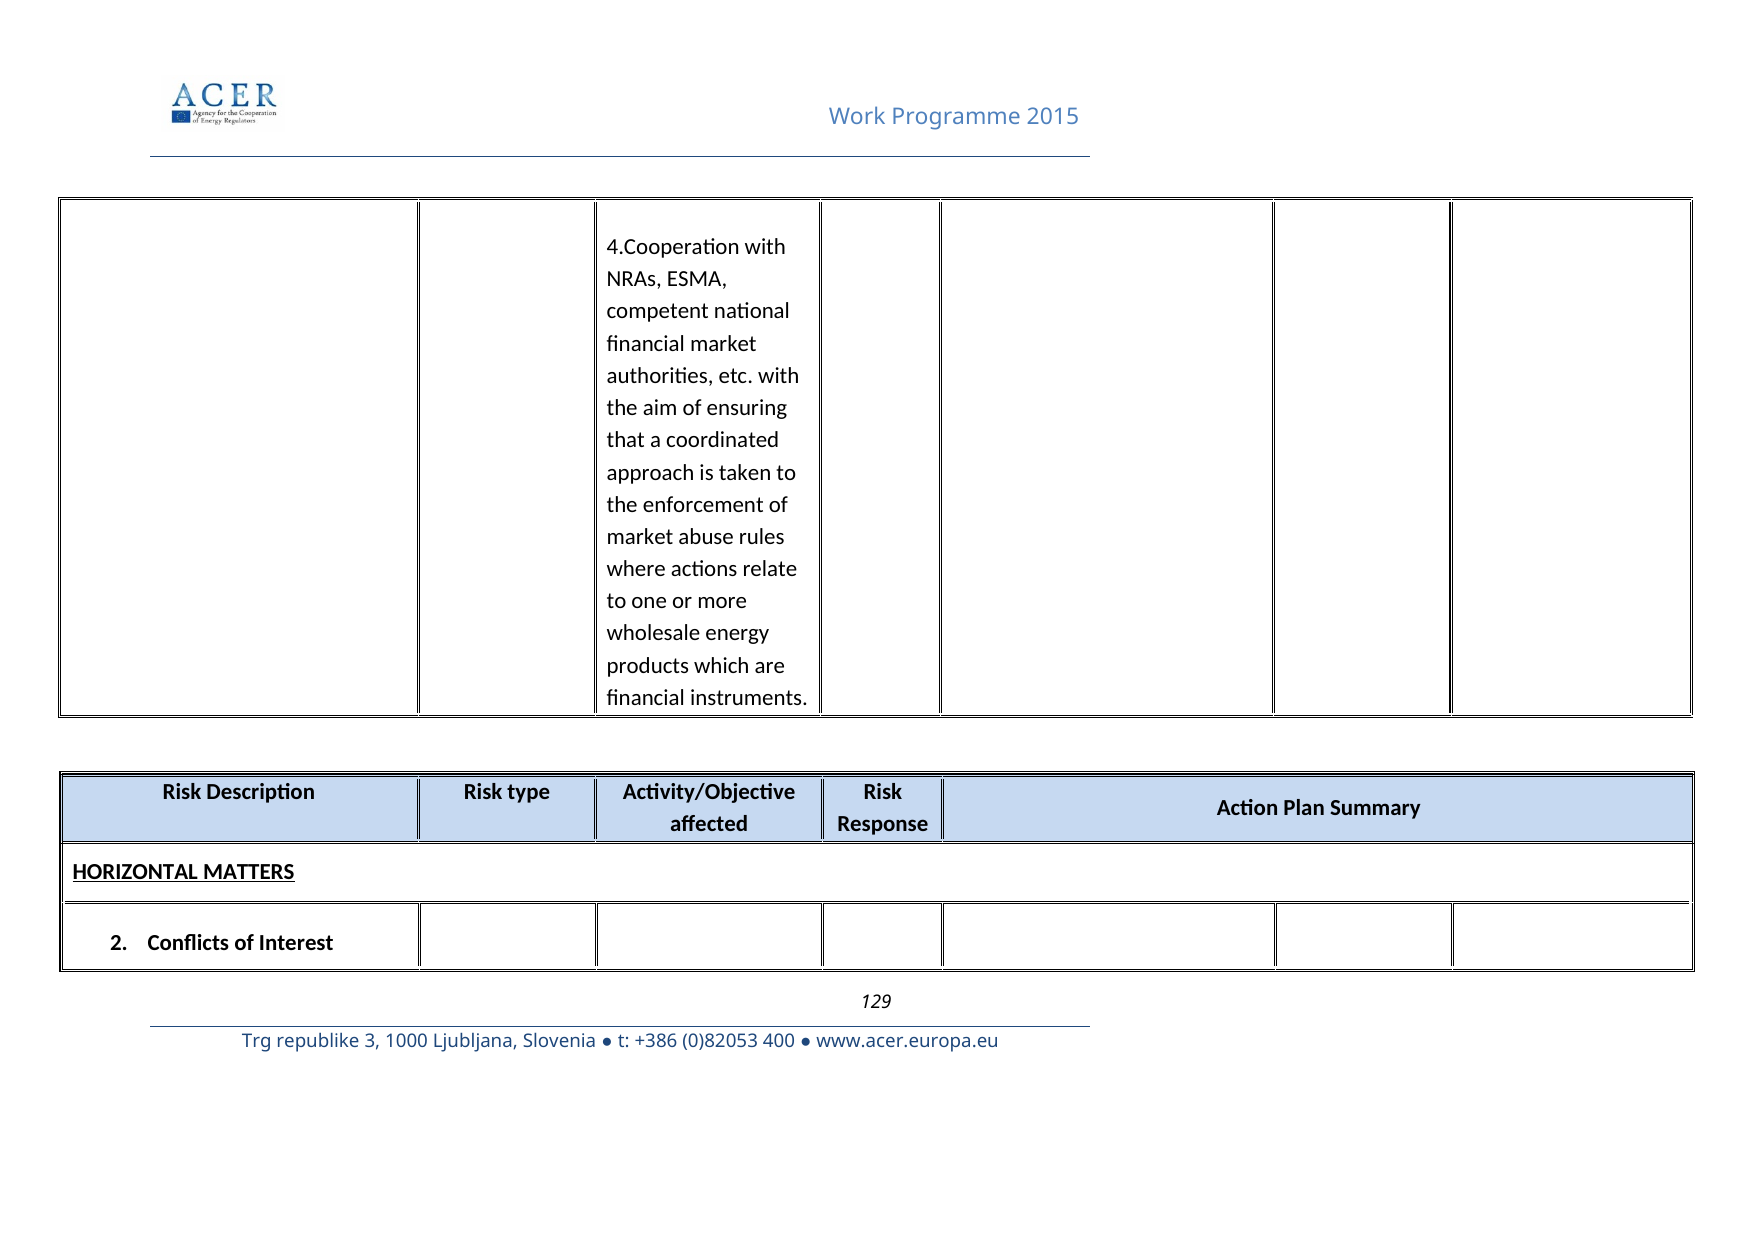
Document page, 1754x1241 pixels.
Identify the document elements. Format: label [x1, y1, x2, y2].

picture [161, 75, 285, 132]
